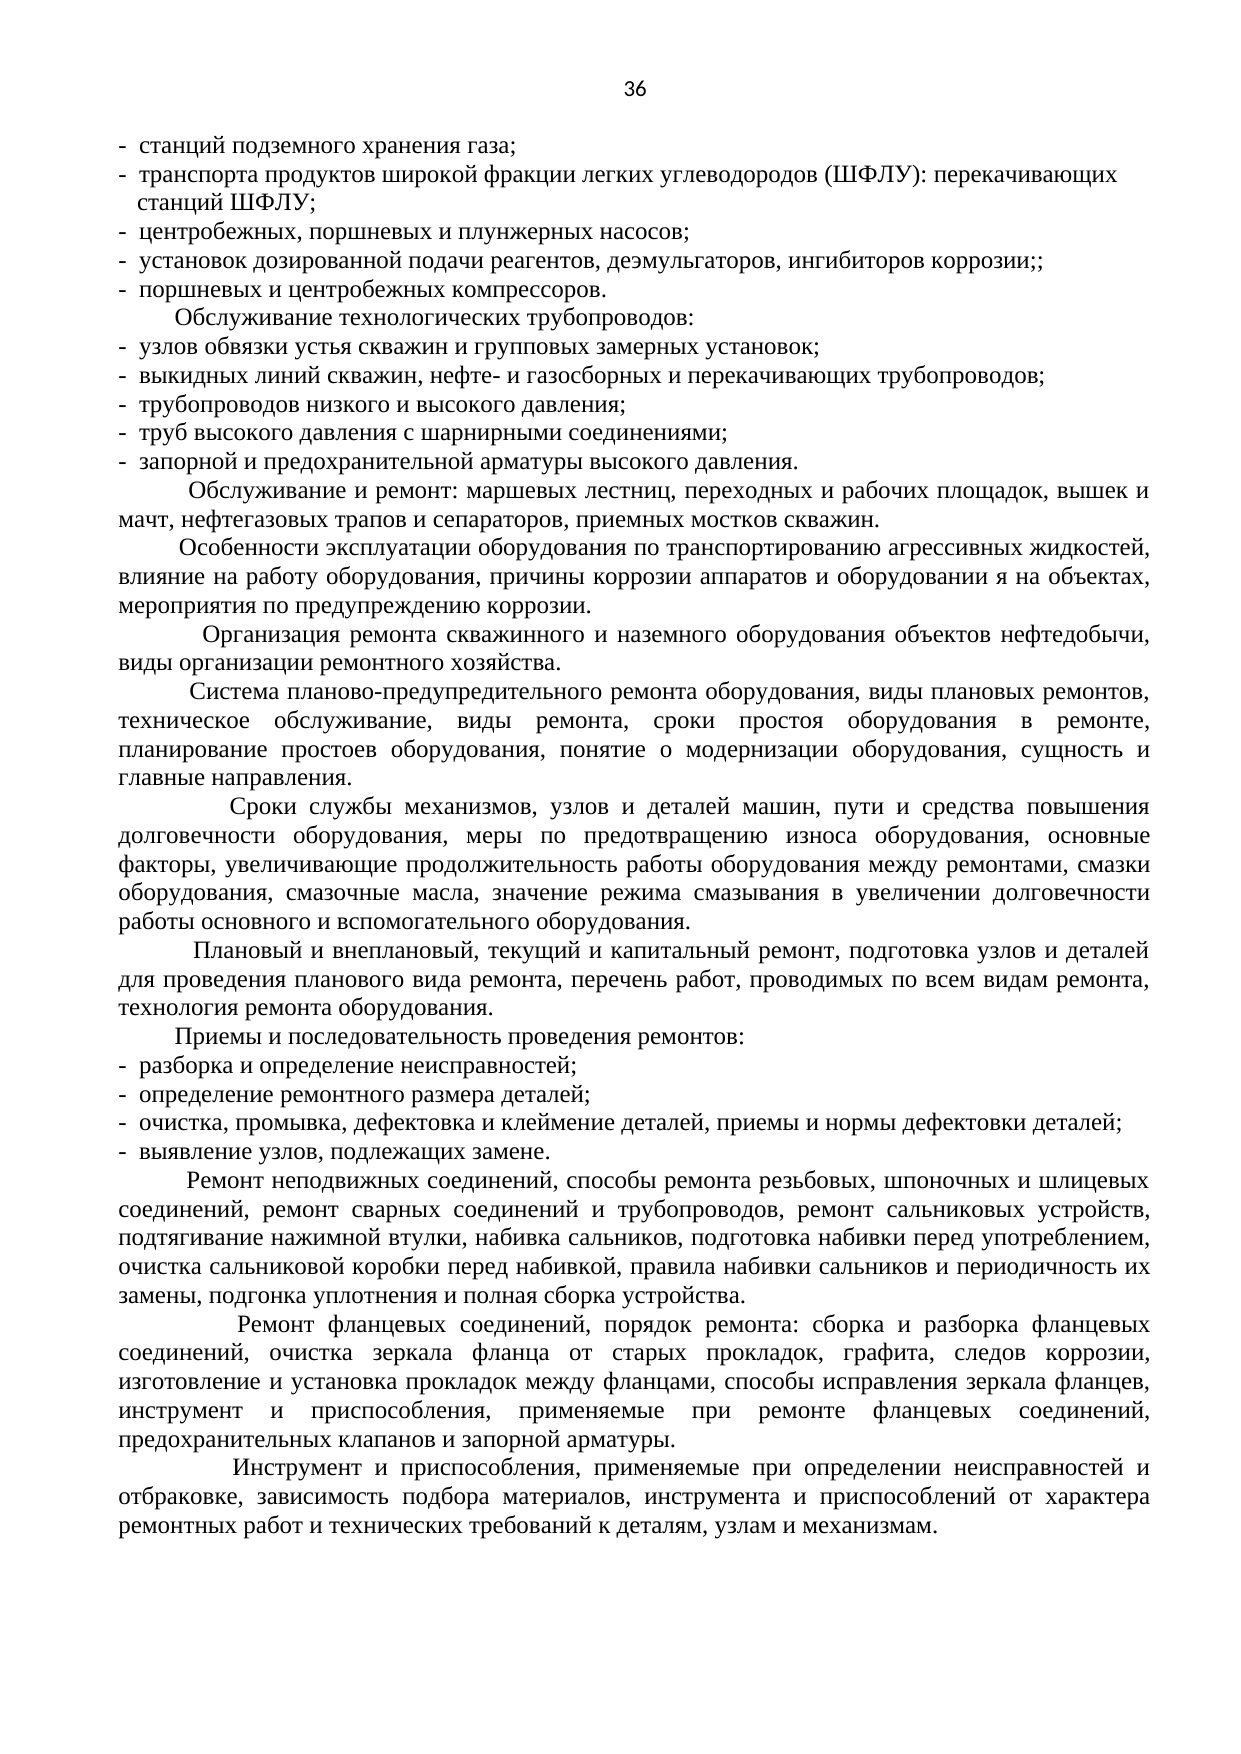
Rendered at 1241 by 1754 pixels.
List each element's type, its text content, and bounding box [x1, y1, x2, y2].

text Особенности эксплуатации оборудования по транспортированию агрессивных жидкостей, влияние на работу оборудования, причины коррозии аппаратов и оборудовании я на объектах, мероприятия по предупреждению коррозии. [118, 532, 1152, 619]
text Система планово-предупредительного ремонта оборудования, виды плановых ремонтов, техническое обслуживание, виды ремонта, сроки простоя оборудования в ремонте, планирование простоев оборудования, понятие о модернизации оборудования, сущность и главные направления. [118, 676, 1152, 791]
text Организация ремонта скважинного и наземного оборудования объектов нефтедобычи, виды организации ремонтного хозяйства. [118, 619, 1152, 676]
text станций ШФЛУ; [118, 187, 1152, 216]
text - трубопроводов низкого и высокого давления; [118, 389, 1152, 417]
text - разборка и определение неисправностей; [118, 1050, 1152, 1079]
text Обслуживание и ремонт: маршевых лестниц, переходных и рабочих площадок, вышек и мачт, нефтегазовых трапов и сепараторов, приемных мостков скважин. [118, 475, 1152, 532]
text - поршневых и центробежных компрессоров. [118, 274, 1152, 302]
text - узлов обвязки устья скважин и групповых замерных установок; [118, 331, 1152, 360]
text - центробежных, поршневых и плунжерных насосов; [118, 216, 1152, 245]
text - станций подземного хранения газа; [118, 130, 1152, 159]
text Плановый и внеплановый, текущий и капитальный ремонт, подготовка узлов и деталей для проведения планового вида ремонта, перечень работ, проводимых по всем видам ремонта, технология ремонта оборудования. [118, 935, 1152, 1021]
text - труб высокого давления с шарнирными соединениями; [118, 417, 1152, 446]
text Ремонт фланцевых соединений, порядок ремонта: сборка и разборка фланцевых соединений, очистка зеркала фланца от старых прокладок, графита, следов коррозии, изготовление и установка прокладок между фланцами, способы исправления зеркала фланцев, инструмент и приспособления, применяемые при ремонте фланцевых соединений, предохранительных клапанов и запорной арматуры. [118, 1309, 1152, 1452]
text - выявление узлов, подлежащих замене. [118, 1136, 1152, 1165]
text Инструмент и приспособления, применяемые при определении неисправностей и отбраковке, зависимость подбора материалов, инструмента и приспособлений от характера ремонтных работ и технических требований к деталям, узлам и механизмам. [118, 1452, 1152, 1539]
text - установок дозированной подачи реагентов, деэмульгаторов, ингибиторов коррозии;; [118, 245, 1152, 274]
text - очистка, промывка, дефектовка и клеймение деталей, приемы и нормы дефектовки деталей; [118, 1107, 1152, 1136]
text - транспорта продуктов широкой фракции легких углеводородов (ШФЛУ): перекачивающих [118, 159, 1152, 187]
text - выкидных линий скважин, нефте- и газосборных и перекачивающих трубопроводов; [118, 360, 1152, 389]
text - запорной и предохранительной арматуры высокого давления. [118, 446, 1152, 475]
text Обслуживание технологических трубопроводов: [118, 302, 1152, 331]
text Ремонт неподвижных соединений, способы ремонта резьбовых, шпоночных и шлицевых соединений, ремонт сварных соединений и трубопроводов, ремонт сальниковых устройств, подтягивание нажимной втулки, набивка сальников, подготовка набивки перед употреблением, очистка сальниковой коробки перед набивкой, правила набивки сальников и периодичность их замены, подгонка уплотнения и полная сборка устройства. [118, 1165, 1152, 1309]
text - определение ремонтного размера деталей; [118, 1079, 1152, 1107]
text Сроки службы механизмов, узлов и деталей машин, пути и средства повышения долговечности оборудования, меры по предотвращению износа оборудования, основные факторы, увеличивающие продолжительность работы оборудования между ремонтами, смазки оборудования, смазочные масла, значение режима смазывания в увеличении долговечности работы основного и вспомогательного оборудования. [118, 791, 1152, 935]
text Приемы и последовательность проведения ремонтов: [118, 1021, 1152, 1050]
